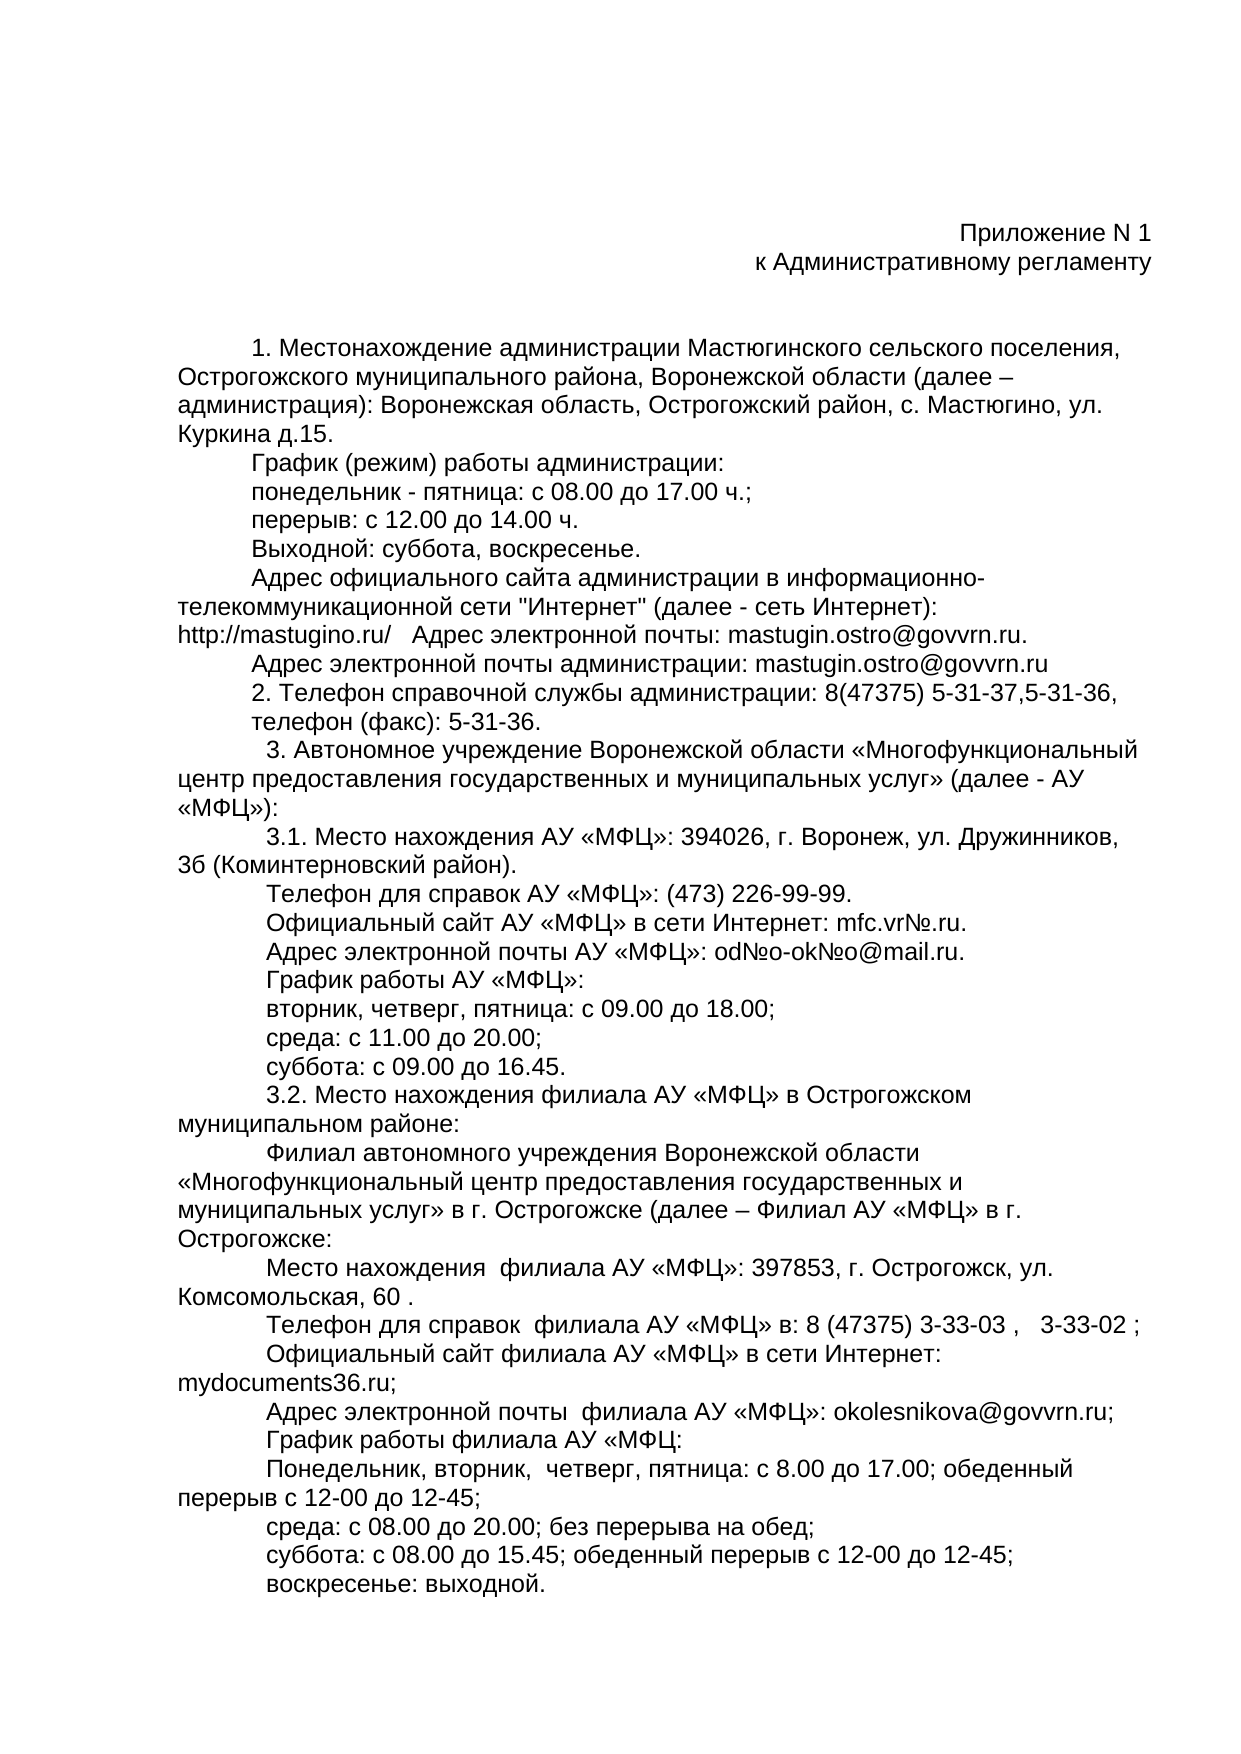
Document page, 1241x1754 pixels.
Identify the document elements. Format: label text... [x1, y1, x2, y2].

text График (режим) работы администрации: [177, 448, 1152, 476]
text среда: с 08.00 до 20.00; без перерыва на обед; [177, 1511, 1152, 1540]
text Адрес электронной почты администрации: mastugin.ostro@govvrn.ru [177, 649, 1152, 678]
text воскресенье: выходной. [177, 1569, 1152, 1598]
text суббота: с 09.00 до 16.45. [177, 1051, 1152, 1080]
text перерыв: с 12.00 до 14.00 ч. [177, 505, 1152, 534]
text телефон (факс): 5-31-36. [177, 706, 1152, 735]
text понедельник - пятница: с 08.00 до 17.00 ч.; [177, 476, 1152, 505]
text Адрес электронной почты филиала АУ «МФЦ»: okolesnikova@govvrn.ru; [177, 1396, 1152, 1425]
text Приложение N 1 [177, 218, 1152, 246]
text Телефон для справок АУ «МФЦ»: (473) 226-99-99. [177, 879, 1152, 908]
text Понедельник, вторник, четверг, пятница: с 8.00 до 17.00; обеденный перерыв с 12-00 до 12-45; [177, 1454, 1152, 1511]
text 3. Автономное учреждение Воронежской области «Многофункциональный центр предоставления государственных и муниципальных услуг» (далее - АУ «МФЦ»): [177, 735, 1152, 821]
text суббота: с 08.00 до 15.45; обеденный перерыв с 12-00 до 12-45; [177, 1540, 1152, 1569]
text Официальный сайт АУ «МФЦ» в сети Интернет: mfc.vr№.ru. [177, 908, 1152, 936]
text 3.2. Место нахождения филиала АУ «МФЦ» в Острогожском муниципальном районе: [177, 1080, 1152, 1138]
text Место нахождения филиала АУ «МФЦ»: 397853, г. Острогожск, ул. Комсомольская, 60 . [177, 1253, 1152, 1310]
text среда: с 11.00 до 20.00; [177, 1023, 1152, 1051]
text вторник, четверг, пятница: с 09.00 до 18.00; [177, 994, 1152, 1023]
text к Административному регламенту [177, 246, 1152, 275]
text График работы филиала АУ «МФЦ: [177, 1425, 1152, 1454]
text 1. Местонахождение администрации Мастюгинского сельского поселения, Острогожского муниципального района, Воронежской области (далее – администрация): Воронежская область, Острогожский район, с. Мастюгино, ул. Куркина д.15. [177, 333, 1152, 448]
text 2. Телефон справочной службы администрации: 8(47375) 5-31-37,5-31-36, [177, 678, 1152, 706]
text Официальный сайт филиала АУ «МФЦ» в сети Интернет: mydocuments36.ru; [177, 1339, 1152, 1396]
text Выходной: суббота, воскресенье. [177, 534, 1152, 563]
text График работы АУ «МФЦ»: [177, 965, 1152, 994]
text Филиал автономного учреждения Воронежской области «Многофункциональный центр предоставления государственных и муниципальных услуг» в г. Острогожске (далее – Филиал АУ «МФЦ» в г. Острогожске: [177, 1138, 1152, 1253]
text Адрес официального сайта администрации в информационно-телекоммуникационной сети "Интернет" (далее - сеть Интернет): http://mastugino.ru/ Адрес электронной почты: mastugin.ostro@govvrn.ru. [177, 563, 1152, 649]
text 3.1. Место нахождения АУ «МФЦ»: 394026, г. Воронеж, ул. Дружинников, 3б (Коминтерновский район). [177, 821, 1152, 879]
text Адрес электронной почты АУ «МФЦ»: od№o-ok№o@mail.ru. [177, 936, 1152, 965]
text Телефон для справок филиала АУ «МФЦ» в: 8 (47375) 3-33-03 , 3-33-02 ; [177, 1310, 1152, 1339]
